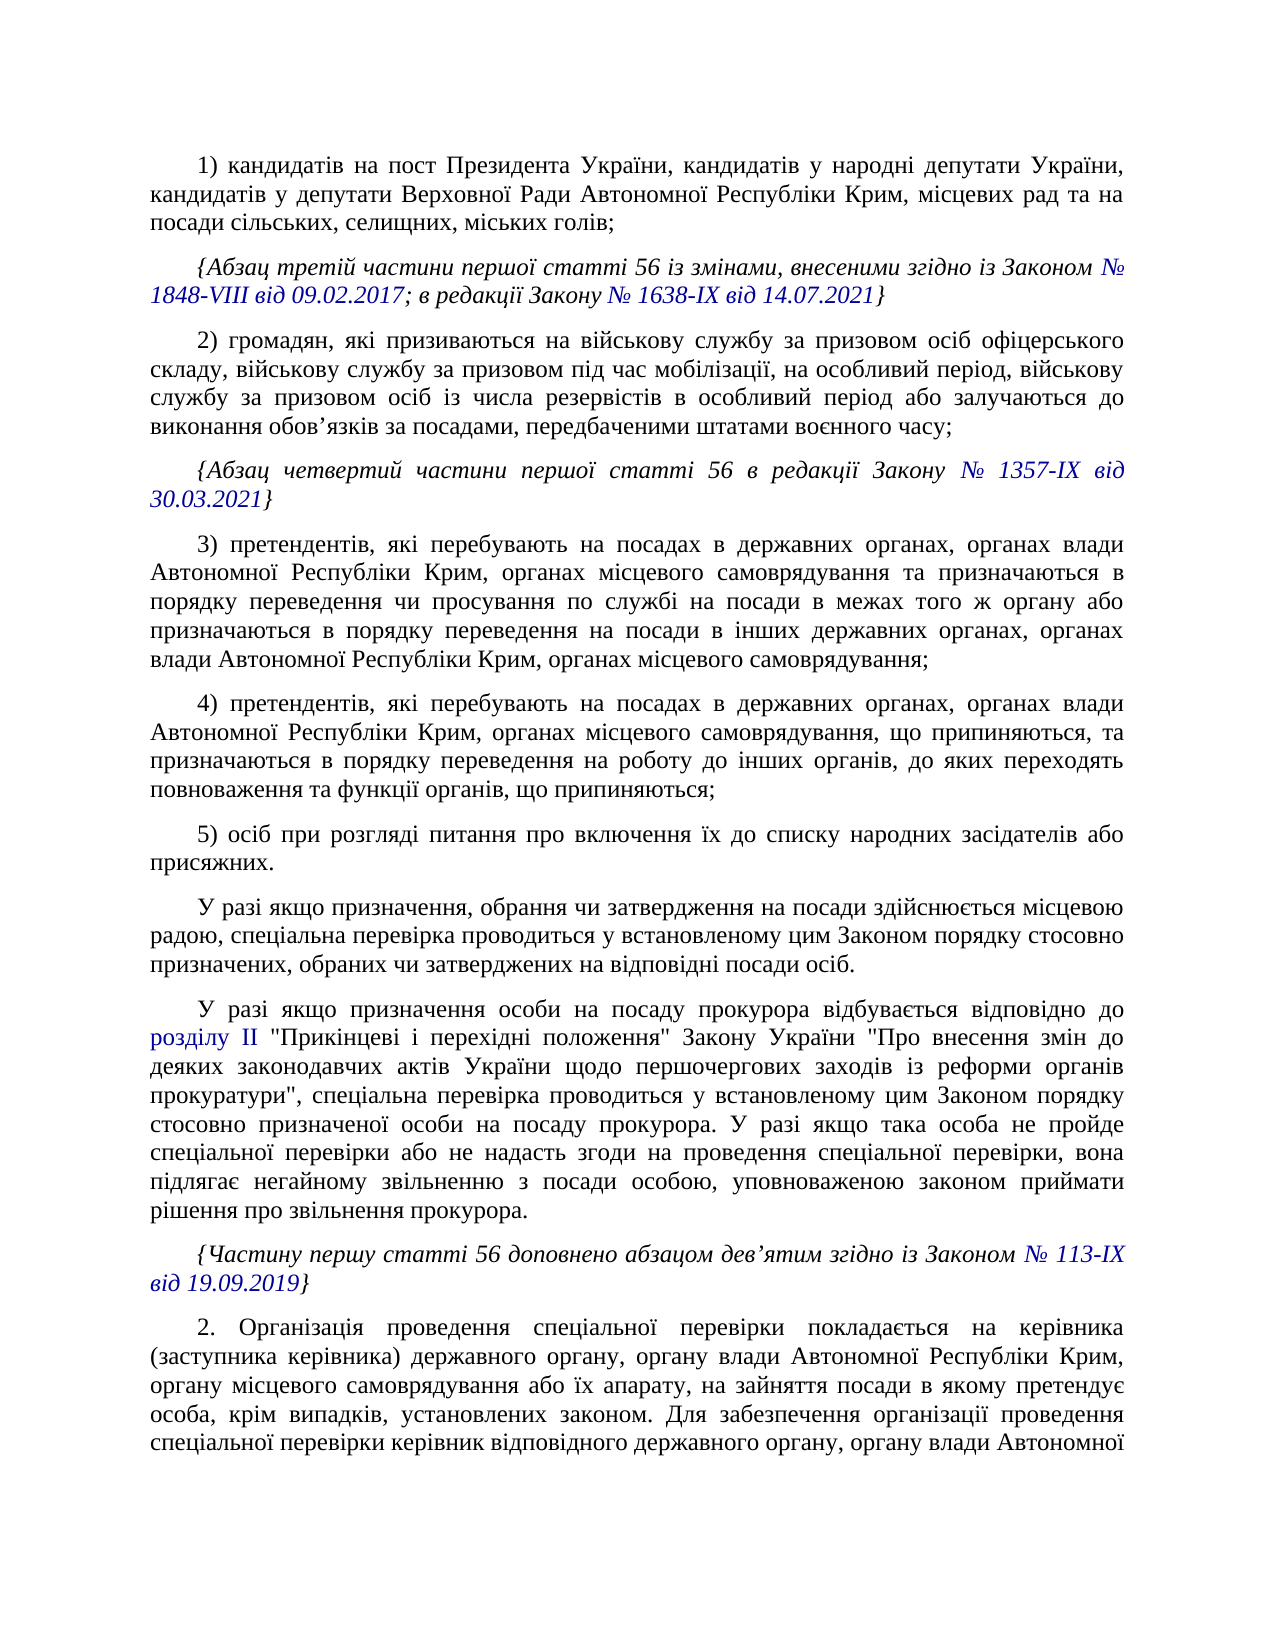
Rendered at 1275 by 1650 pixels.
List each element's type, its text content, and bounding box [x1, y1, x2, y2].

text 1) кандидатів на пост Президента України, кандидатів у народні депутати України, кандидатів у депутати Верховної Ради Автономної Республіки Крим, місцевих рад та на посади сільських, селищних, міських голів; [150, 150, 1125, 236]
text 4) претендентів, які перебувають на посадах в державних органах, органах влади Автономної Республіки Крим, органах місцевого самоврядування, що припиняються, та призначаються в порядку переведення на роботу до інших органів, до яких переходять повноваження та функції органів, що припиняються; [150, 688, 1125, 803]
text 2) громадян, які призиваються на військову службу за призовом осіб офіцерського складу, військову службу за призовом під час мобілізації, на особливий період, військову службу за призовом осіб із числа резервістів в особливий період або залучаються до виконання обов’язків за посадами, передбаченими штатами воєнного часу; [150, 325, 1125, 440]
text 3) претендентів, які перебувають на посадах в державних органах, органах влади Автономної Республіки Крим, органах місцевого самоврядування та призначаються в порядку переведення чи просування по службі на посади в межах того ж органу або призначаються в порядку переведення на посади в інших державних органах, органах влади Автономної Республіки Крим, органах місцевого самоврядування; [150, 529, 1125, 672]
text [150, 1312, 1125, 1456]
text У разі якщо призначення особи на посаду прокурора відбувається відповідно до розділу II "Прикінцеві і перехідні положення" Закону України "Про внесення змін до деяких законодавчих актів України щодо першочергових заходів із реформи органів прокуратури", спеціальна перевірка проводиться у встановленому цим Законом порядку стосовно призначеної особи на посаду прокурора. У разі якщо така особа не пройде спеціальної перевірки або не надасть згоди на проведення спеціальної перевірки, вона підлягає негайному звільненню з посади особою, уповноваженою законом приймати рішення про звільнення прокурора. [150, 994, 1125, 1224]
text {Частину першу статті 56 доповнено абзацом дев’ятим згідно із Законом № 113-IX від 19.09.2019} [150, 1239, 1125, 1297]
text {Абзац третій частини першої статті 56 із змінами, внесеними згідно із Законом № 1848-VIII від 09.02.2017; в редакції Закону № 1638-IX від 14.07.2021} [150, 252, 1125, 309]
text {Абзац четвертий частини першої статті 56 в редакції Закону № 1357-IX від 30.03.2021} [150, 456, 1125, 513]
text 5) осіб при розгляді питання про включення їх до списку народних засідателів або присяжних. [150, 819, 1125, 876]
text У разі якщо призначення, обрання чи затвердження на посади здійснюється місцевою радою, спеціальна перевірка проводиться у встановленому цим Законом порядку стосовно призначених, обраних чи затверджених на відповідні посади осіб. [150, 892, 1125, 978]
